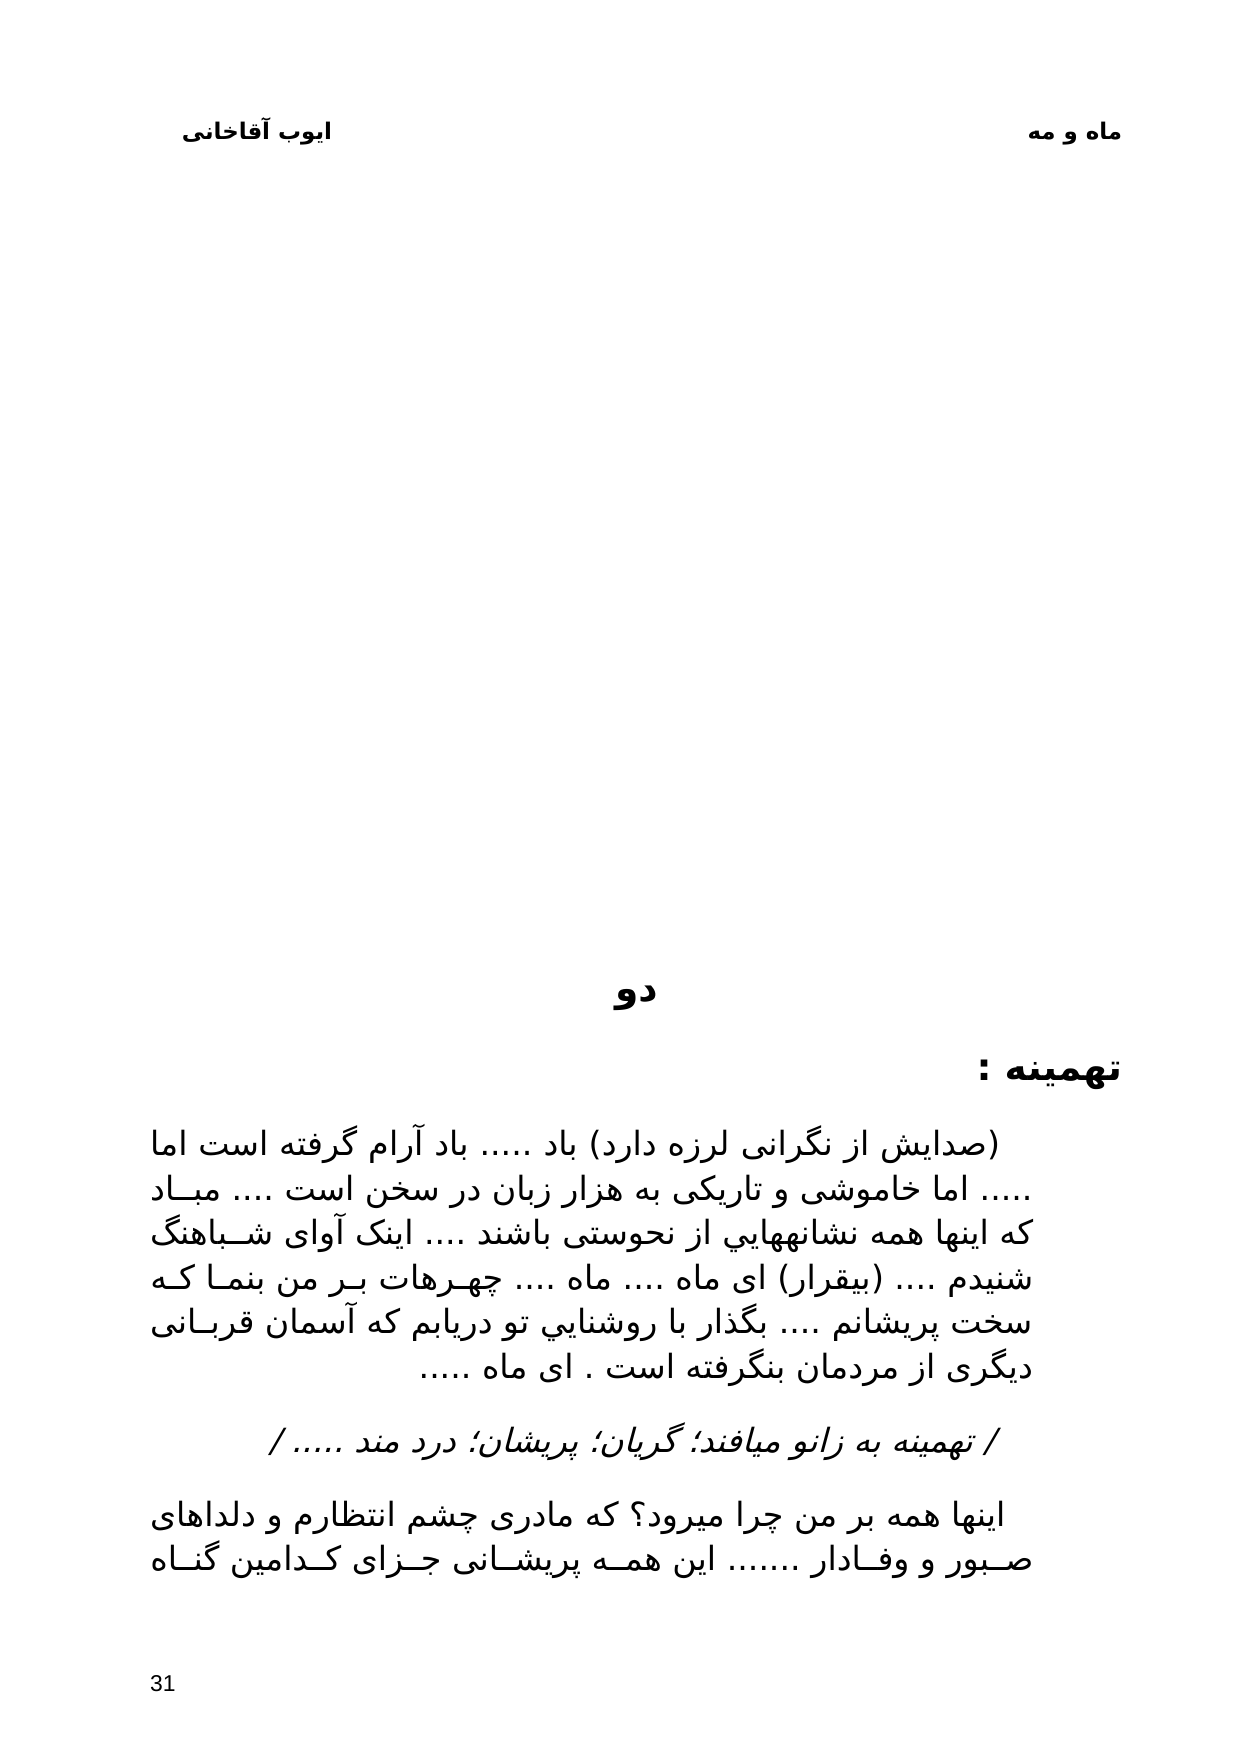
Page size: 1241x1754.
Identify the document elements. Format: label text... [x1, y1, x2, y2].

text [150, 1495, 1122, 1578]
text دو [150, 966, 1122, 1010]
text (صدايش از نگرانی لرزه دارد) باد ..... باد آرام گرفته است اما ..... اما خاموشی و تاريکی به هزار زبان در سخن است .... مباد که اينها همه نشانههايي از نحوستی باشند .... اينک آوای شباهنگ شنيدم .... (بیقرار) ای ماه .... ماه .... چهرهات بر من بنما که سخت پريشانم .... بگذار با روشنايي تو دريابم که آسمان قربانی ديگری از مردمان بنگرفته است . ای ماه ..... [150, 1125, 1122, 1386]
text تهمينه : [150, 1045, 1122, 1089]
text / تهمينه به زانو میافند؛ گريان؛ پريشان؛ درد مند ..... / [150, 1421, 1122, 1460]
